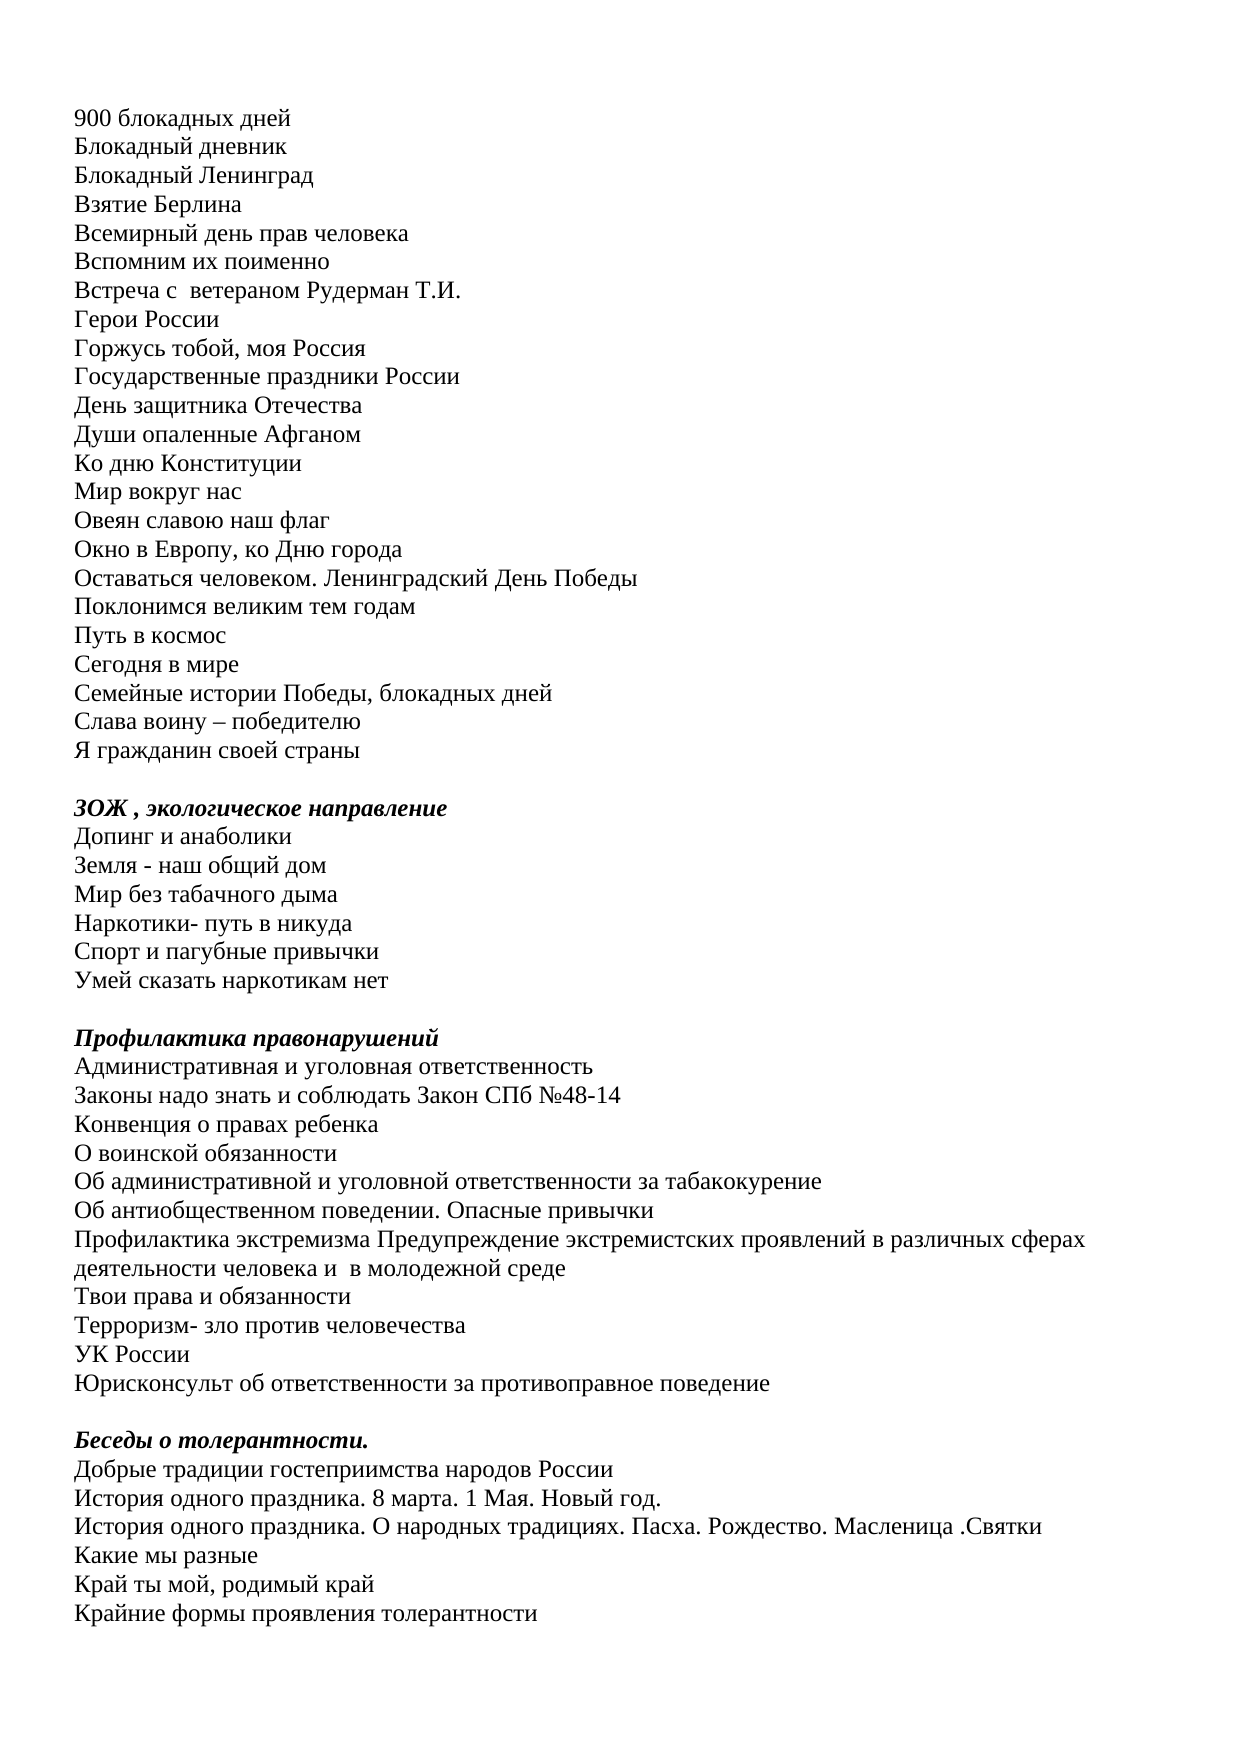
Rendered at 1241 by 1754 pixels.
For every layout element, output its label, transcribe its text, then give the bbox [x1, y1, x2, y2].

text День защитника Отечества [74, 390, 1137, 419]
text Встреча с ветераном Рудерман Т.И. [74, 275, 1137, 304]
text Наркотики- путь в никуда [74, 908, 1137, 936]
text Законы надо знать и соблюдать Закон СПб №48-14 [74, 1080, 1137, 1109]
text Земля - наш общий дом [74, 850, 1137, 879]
text Добрые традиции гостеприимства народов России [74, 1454, 1137, 1483]
text Административная и уголовная ответственность [74, 1051, 1137, 1080]
text Я гражданин своей страны [74, 735, 1137, 764]
text УК России [74, 1339, 1137, 1368]
text Терроризм- зло против человечества [74, 1310, 1137, 1339]
text Твои права и обязанности [74, 1281, 1137, 1310]
text Горжусь тобой, моя Россия [74, 333, 1137, 361]
text Всемирный день прав человека [74, 218, 1137, 246]
text Профилактика экстремизма Предупреждение экстремистских проявлений в различных сферах деятельности человека и в молодежной среде [74, 1224, 1137, 1281]
text Юрисконсульт об ответственности за противоправное поведение [74, 1368, 1137, 1396]
text Мир без табачного дыма [74, 879, 1137, 908]
text Оставаться человеком. Ленинградский День Победы [74, 563, 1137, 591]
text Какие мы разные [74, 1540, 1137, 1569]
text История одного праздника. 8 марта. 1 Мая. Новый год. [74, 1483, 1137, 1511]
text Об антиобщественном поведении. Опасные привычки [74, 1195, 1137, 1224]
text Умей сказать наркотикам нет [74, 965, 1137, 994]
text Об административной и уголовной ответственности за табакокурение [74, 1166, 1137, 1195]
text О воинской обязанности [74, 1138, 1137, 1166]
text Допинг и анаболики [74, 821, 1137, 850]
text Спорт и пагубные привычки [74, 936, 1137, 965]
text Блокадный дневник [74, 131, 1137, 160]
text Государственные праздники России [74, 361, 1137, 390]
text Ко дню Конституции [74, 448, 1137, 476]
text Крайние формы проявления толерантности [74, 1598, 1137, 1626]
text Слава воину – победителю [74, 706, 1137, 735]
text Поклонимся великим тем годам [74, 591, 1137, 620]
text Вспомним их поименно [74, 246, 1137, 275]
text Окно в Европу, ко Дню города [74, 534, 1137, 563]
text Овеян славою наш флаг [74, 505, 1137, 534]
text Блокадный Ленинград [74, 160, 1137, 189]
text Беседы о толерантности. [74, 1425, 1137, 1454]
text Профилактика правонарушений [74, 1023, 1137, 1051]
text Путь в космос [74, 620, 1137, 649]
text История одного праздника. О народных традициях. Пасха. Рождество. Масленица .Святки [74, 1511, 1137, 1540]
text ЗОЖ , экологическое направление [74, 793, 1137, 821]
text Конвенция о правах ребенка [74, 1109, 1137, 1138]
text Сегодня в мире [74, 649, 1137, 678]
text Герои России [74, 304, 1137, 333]
text Семейные истории Победы, блокадных дней [74, 678, 1137, 706]
text 900 блокадных дней [74, 103, 1137, 131]
text Взятие Берлина [74, 189, 1137, 218]
text Край ты мой, родимый край [74, 1569, 1137, 1598]
text Души опаленные Афганом [74, 419, 1137, 448]
text Мир вокруг нас [74, 476, 1137, 505]
